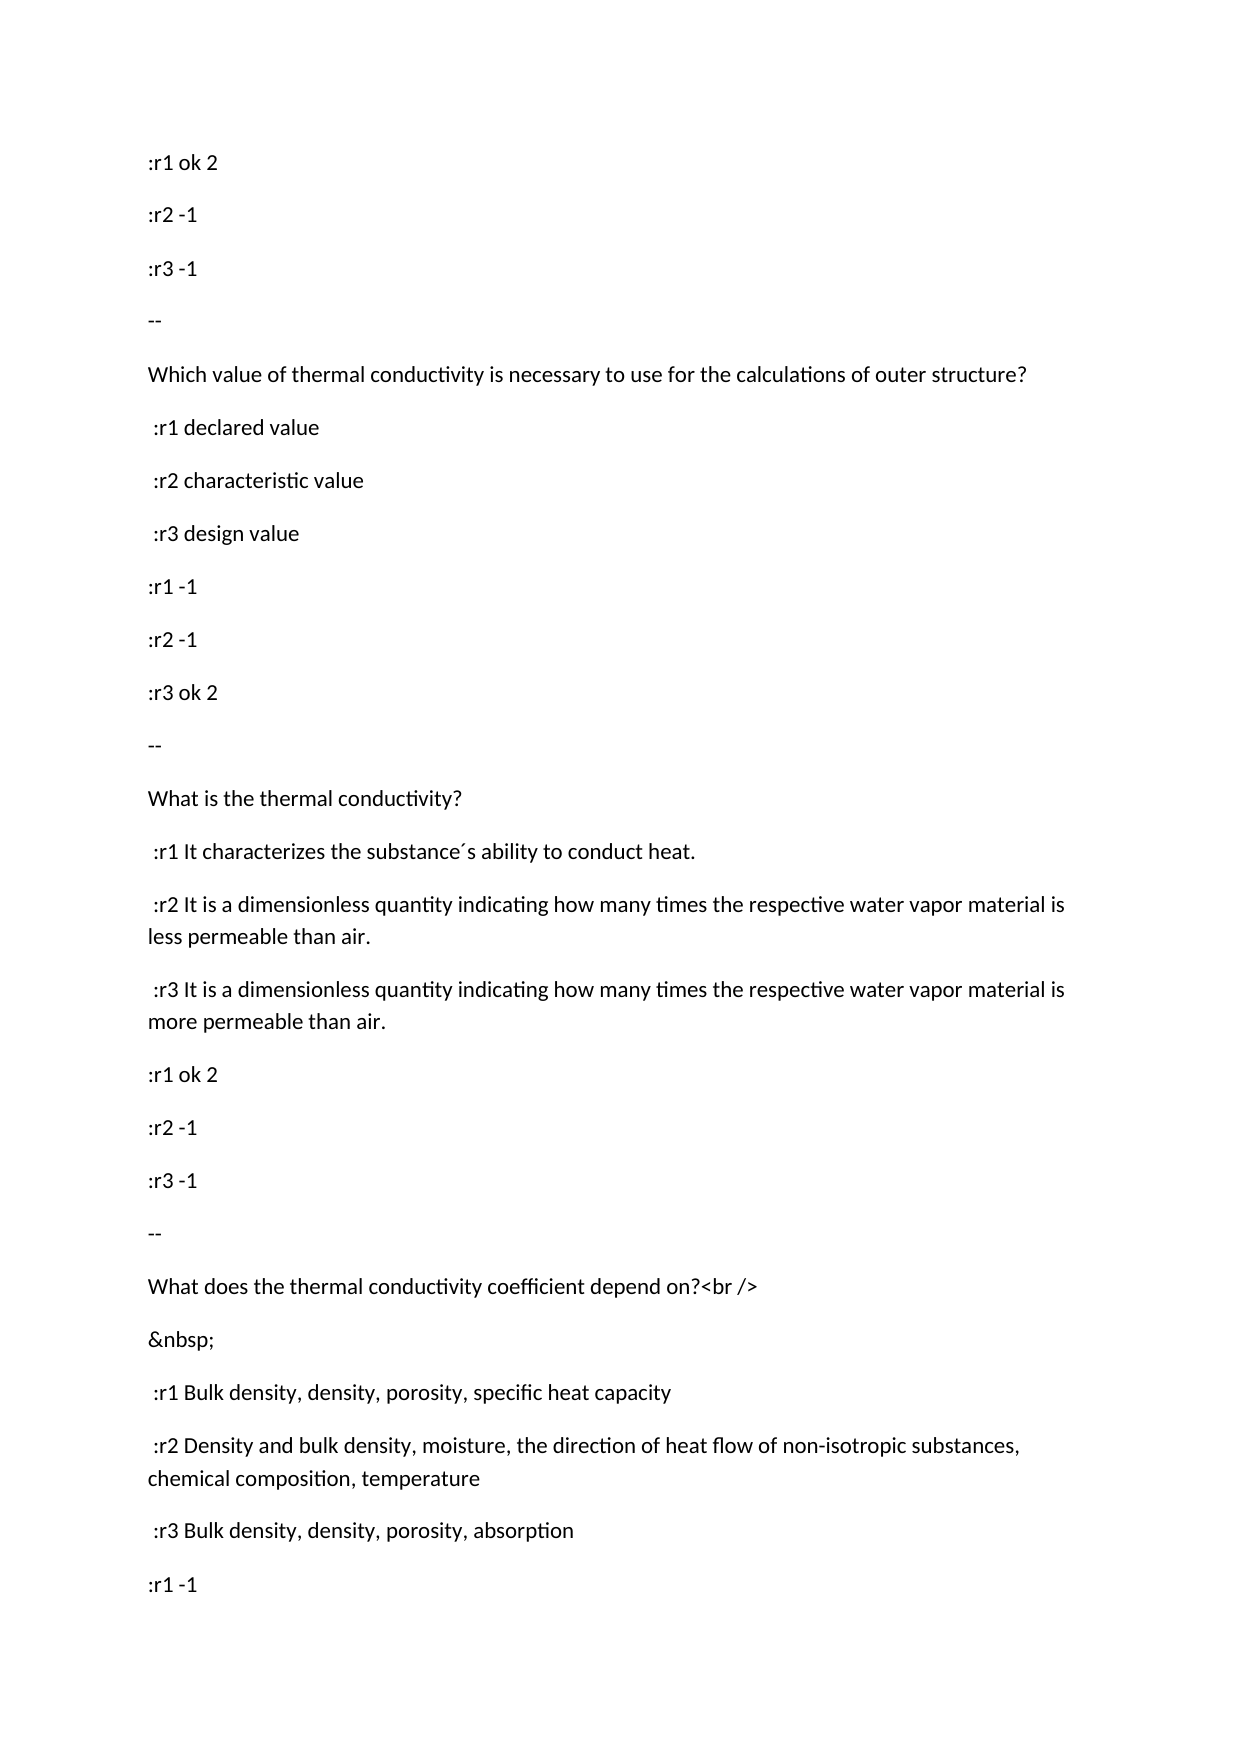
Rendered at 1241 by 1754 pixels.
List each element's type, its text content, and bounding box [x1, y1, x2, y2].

text What is the thermal conductivity? [148, 784, 1093, 812]
text :r1 -1 [148, 1570, 1093, 1598]
text :r3 ok 2 [148, 678, 1093, 706]
text -- [148, 731, 1093, 759]
text :r2 characteristic value [148, 466, 1093, 494]
text :r1 -1 [148, 572, 1093, 600]
text :r3 design value [148, 519, 1093, 547]
text :r1 It characterizes the substance´s ability to conduct heat. [148, 837, 1093, 865]
text :r3 It is a dimensionless quantity indicating how many times the respective water vapor material is more permeable than air. [148, 975, 1093, 1035]
text Which value of thermal conductivity is necessary to use for the calculations of outer structure? [148, 360, 1093, 388]
text :r2 Density and bulk density, moisture, the direction of heat flow of non-isotropic substances, chemical composition, temperature [148, 1431, 1093, 1492]
text :r2 -1 [148, 1113, 1093, 1141]
text :r2 -1 [148, 625, 1093, 653]
text :r1 ok 2 [148, 148, 1093, 176]
text :r2 -1 [148, 201, 1093, 229]
text :r2 It is a dimensionless quantity indicating how many times the respective water vapor material is less permeable than air. [148, 890, 1093, 950]
text :r3 -1 [148, 1166, 1093, 1194]
text :r1 declared value [148, 413, 1093, 441]
text :r3 -1 [148, 254, 1093, 282]
text &nbsp; [148, 1325, 1093, 1353]
text :r3 Bulk density, density, porosity, absorption [148, 1517, 1093, 1545]
text -- [148, 1219, 1093, 1247]
text -- [148, 307, 1093, 335]
text :r1 Bulk density, density, porosity, specific heat capacity [148, 1378, 1093, 1406]
text What does the thermal conductivity coefficient depend on?<br /> [148, 1272, 1093, 1300]
text :r1 ok 2 [148, 1060, 1093, 1088]
